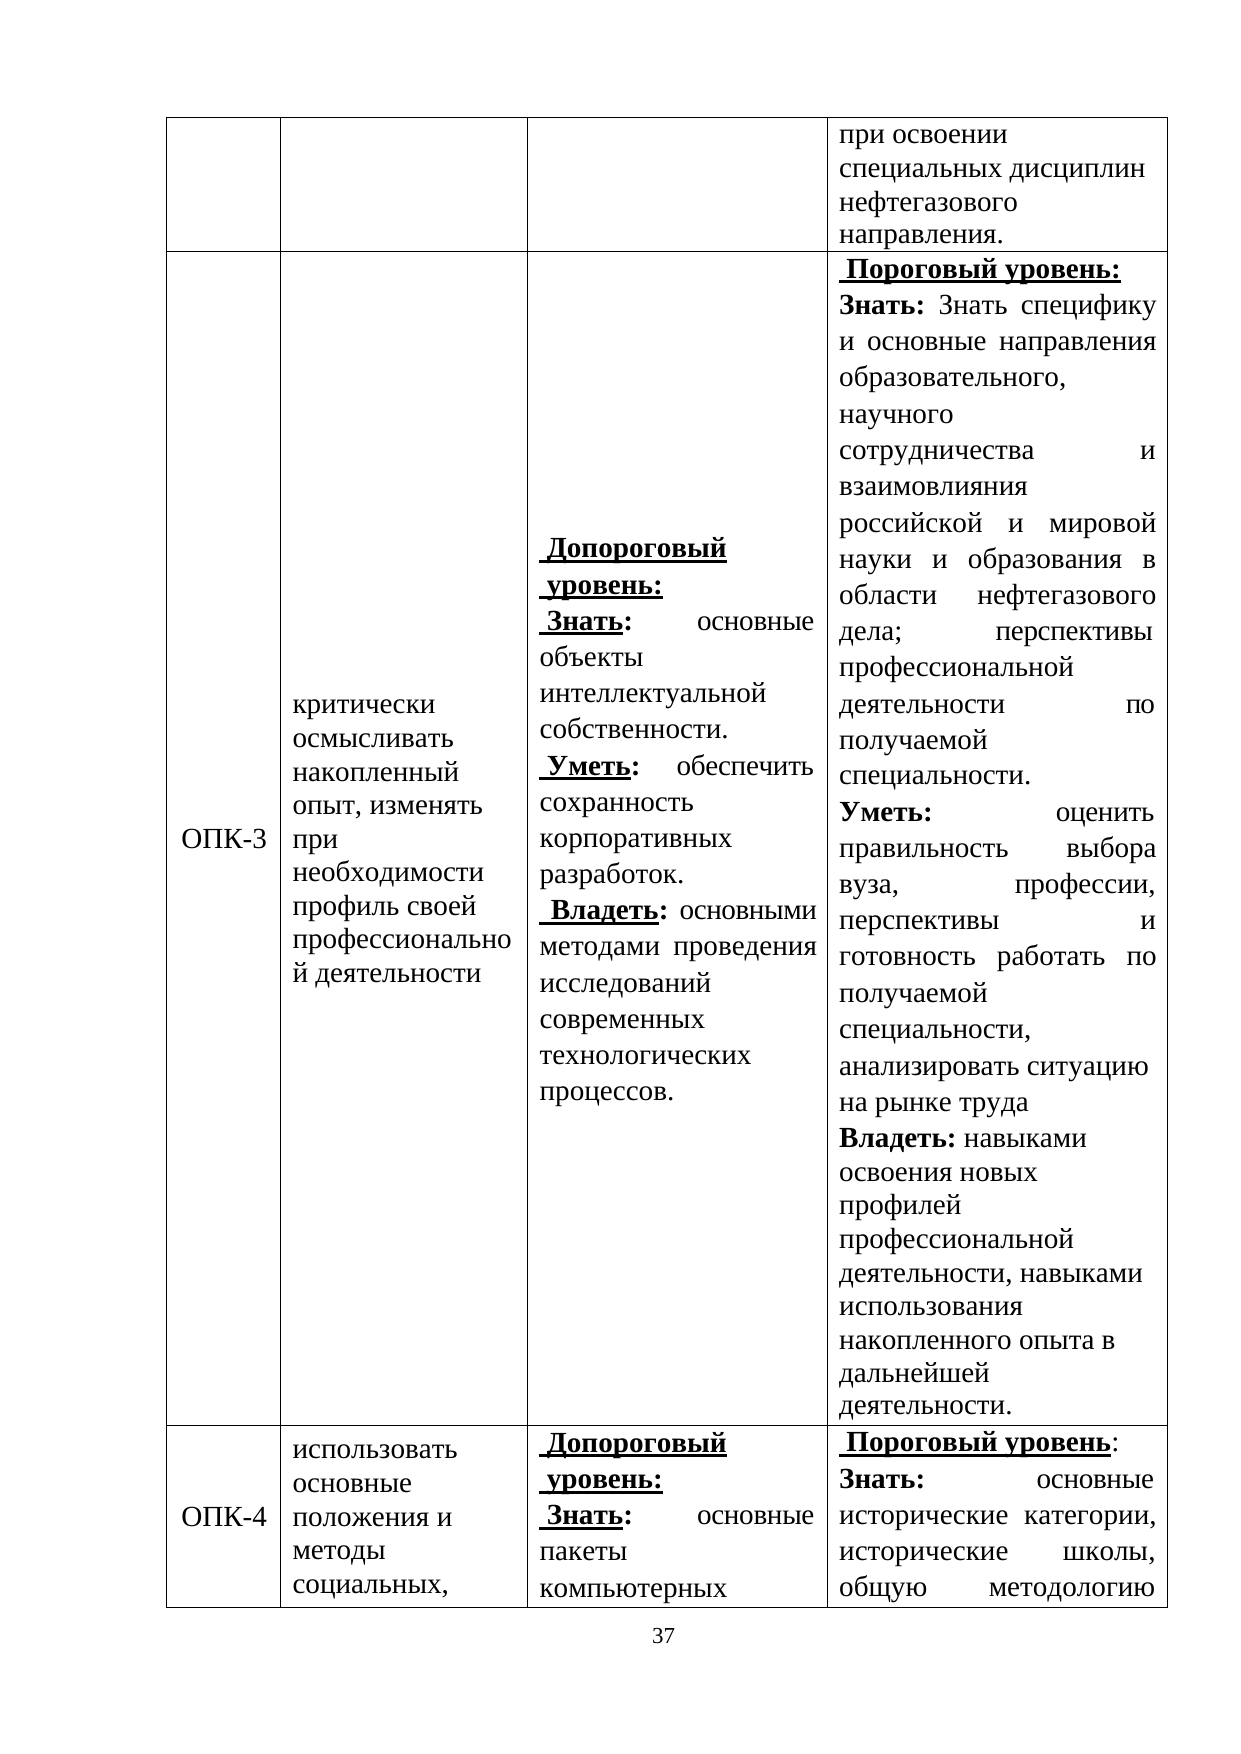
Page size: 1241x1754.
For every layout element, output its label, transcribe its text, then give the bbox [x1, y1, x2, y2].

table_cell Допороговый уровень: Знать: основные объекты интеллектуальной собственности. Уметь: обеспечить сохранность корпоративных разработок. Владеть: основными методами проведения исследований современных технологических процессов. [528, 252, 827, 1425]
table_header [281, 118, 527, 251]
table_header при освоении специальных дисциплин нефтегазового направления. [828, 118, 1167, 251]
table_cell ОПК-3 [167, 252, 280, 1425]
table_cell ОПК-4 [167, 1426, 280, 1607]
table_header [167, 118, 280, 251]
table_header [528, 118, 827, 251]
table_cell Пороговый уровень: Знать: основные исторические категории, исторические школы, общую методологию [828, 1426, 1167, 1607]
table_cell Допороговый уровень: Знать: основные пакеты компьютерных [528, 1426, 827, 1607]
table_cell критически осмысливать накопленный опыт, изменять при необходимости профиль своей профессионально й деятельности [281, 252, 527, 1425]
table_cell использовать основные положения и методы социальных, [281, 1426, 527, 1607]
table_cell Пороговый уровень: Знать: Знать специфику и основные направления образовательного, научного сотрудничества и взаимовлияния российской и мировой науки и образования в области нефтегазового дела; перспективы профессиональной деятельности по получаемой специальности. Уметь: оценить правильность выбора вуза, профессии, перспективы и готовность работать по получаемой специальности, анализировать ситуацию на рынке труда Владеть: навыками освоения новых профилей профессиональной деятельности, навыками использования накопленного опыта в дальнейшей деятельности. [828, 252, 1167, 1425]
